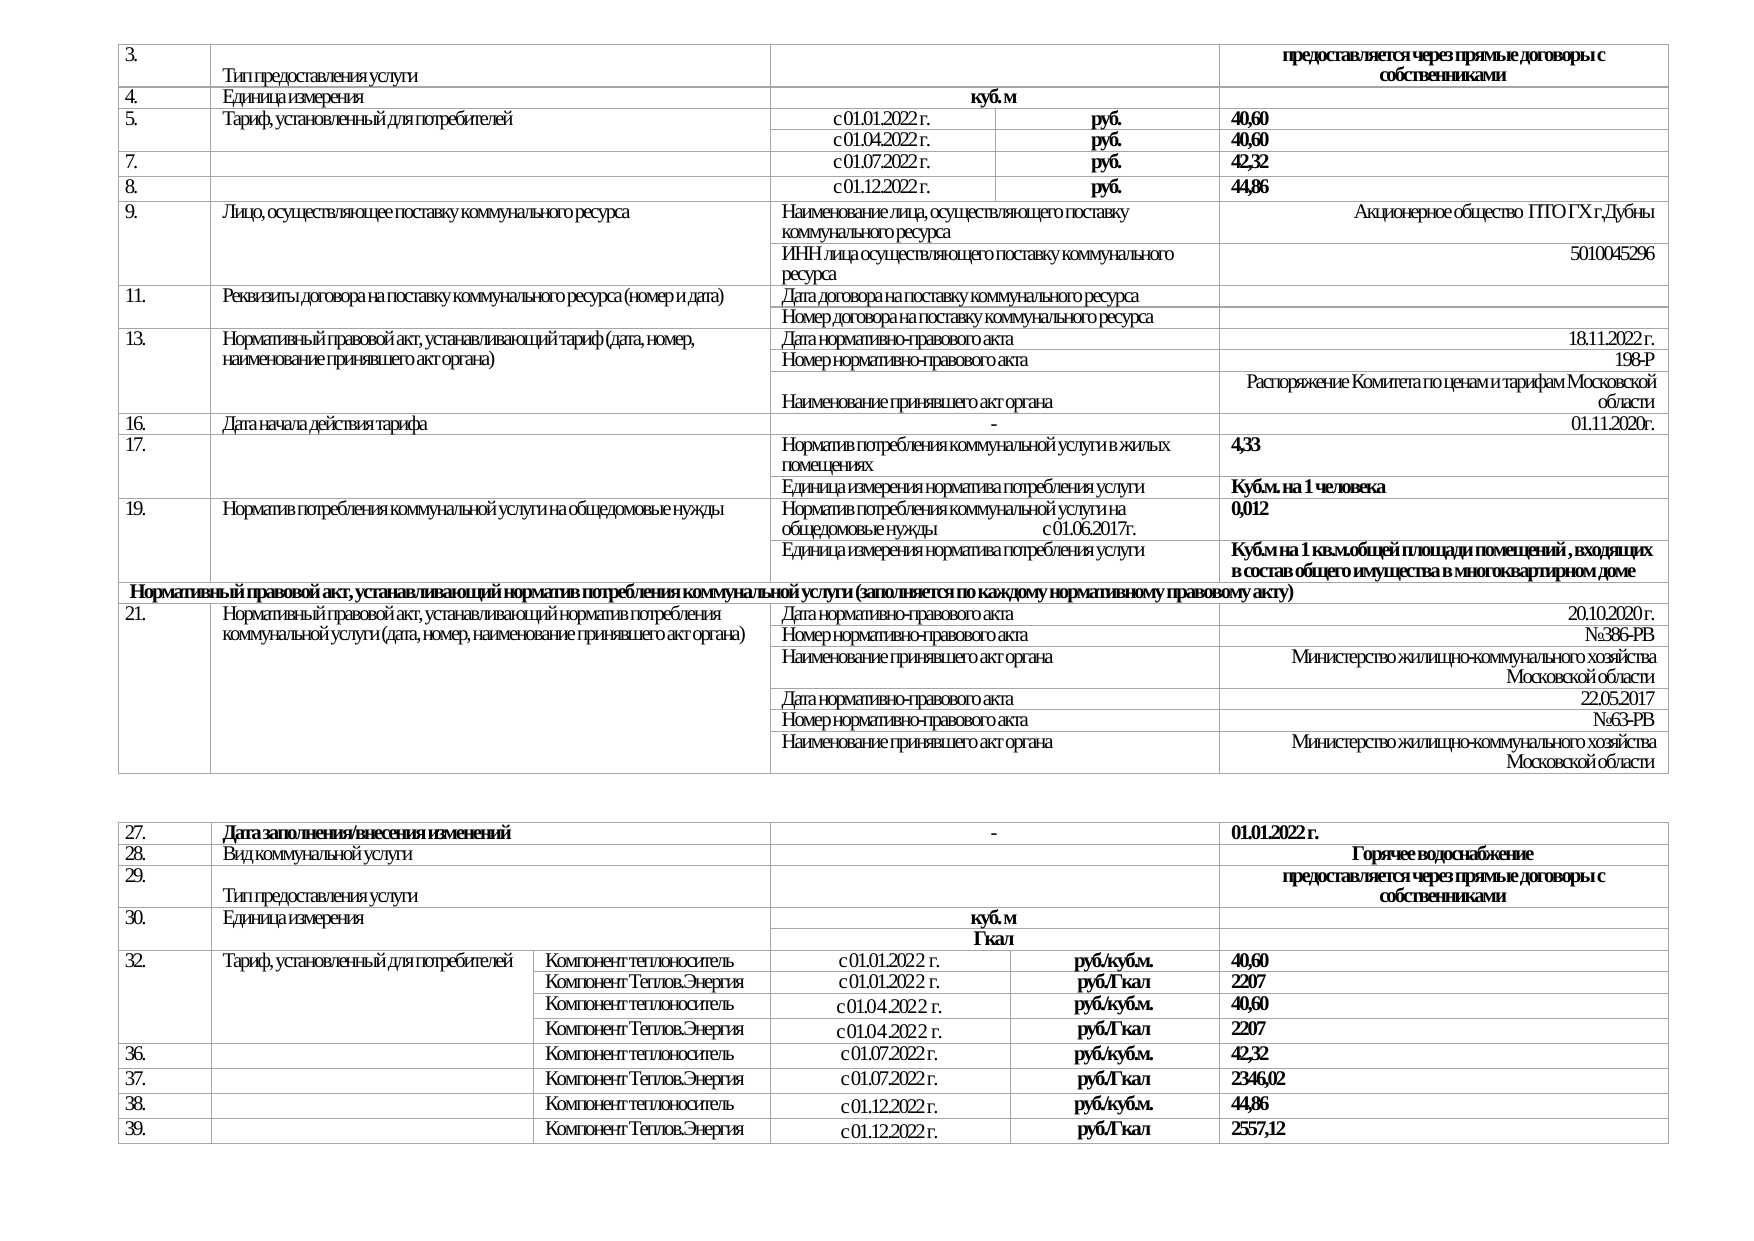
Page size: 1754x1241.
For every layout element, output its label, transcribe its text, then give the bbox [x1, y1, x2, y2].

table_cell 44,86 [1220, 1094, 1668, 1118]
table_cell Вид коммунальной услуги [212, 845, 770, 865]
table_cell [1220, 308, 1668, 328]
table_cell Тариф, установленный для потребителей [212, 951, 533, 1043]
table_cell Номер нормативно-правового акта [771, 350, 1219, 371]
table_header - [771, 823, 1219, 843]
table_cell Лицо, осуществляющее поставку коммунального ресурса [211, 202, 770, 285]
table_cell с 01.07.2022 г. [771, 1069, 1010, 1093]
table_cell [771, 866, 1219, 907]
table_cell с 01.01.2022 г. [771, 951, 1010, 971]
table_cell руб./куб.м. [1011, 951, 1219, 971]
table_cell Компонент теплоноситель [534, 1044, 770, 1068]
table_cell 40,60 [1220, 130, 1668, 151]
table_cell 2207 [1220, 1019, 1668, 1043]
table_cell 2346,02 [1220, 1069, 1668, 1093]
table_cell с 01.07.2022 г. [771, 1044, 1010, 1068]
table_cell [1220, 286, 1668, 306]
table_cell руб./Гкал [1011, 1069, 1219, 1093]
table_cell Куб.м на 1 кв.м.общей площади помещений , входящих в состав общего имущества в многоквартирном доме [1220, 541, 1668, 582]
table_cell Наименование принявшего акт органа [771, 732, 1219, 773]
table_cell Компонент теплоноситель [534, 951, 770, 971]
table_cell руб. [996, 177, 1219, 201]
table_cell Компонент Теплов.Энергия [534, 1119, 770, 1143]
table_cell руб./Гкал [1011, 1119, 1219, 1143]
table_cell Тип предоставления услуги [212, 866, 770, 907]
table_cell Нормативный правовой акт, устанавливающий норматив потребления коммунальной услуги (дата, номер, наименование принявшего акт органа) [211, 604, 770, 773]
table_cell [119, 202, 210, 285]
table_cell с 01.12.2022 г. [771, 177, 995, 201]
table_header [119, 823, 211, 843]
table_cell Дата нормативно-правового акта [771, 689, 1219, 709]
table_cell [119, 45, 210, 86]
table_cell руб. [996, 152, 1219, 176]
table_header 01.01.2022 г. [1220, 823, 1668, 843]
table_cell с 01.01.2022 г. [771, 972, 1010, 993]
table_cell Нормативный правовой акт, устанавливающий норматив потребления коммунальной услуги (заполняется по каждому нормативному правовому акту) [119, 583, 1668, 603]
table_cell 2207 [1220, 972, 1668, 993]
table_cell Компонент Теплов.Энергия [534, 1019, 770, 1043]
table_cell с 01.01.2022 г. [771, 109, 995, 129]
table_cell Единица измерения [211, 88, 770, 108]
table_cell [119, 286, 210, 328]
table_cell [771, 845, 1219, 865]
table_cell Акционерное общество ПТО ГХ г.Дубны [1220, 202, 1668, 243]
table_cell Дата договора на поставку коммунального ресурса [771, 286, 1219, 306]
table_cell [119, 109, 210, 151]
table_cell Распоряжение Комитета по ценам и тарифам Московской области [1220, 372, 1668, 413]
table_cell [119, 329, 210, 413]
table_cell Реквизиты договора на поставку коммунального ресурса (номер и дата) [211, 286, 770, 328]
table_cell 01.11.2020г. [1220, 414, 1668, 434]
table_cell [212, 1119, 533, 1143]
table_cell 22.05.2017 [1220, 689, 1668, 709]
table_cell Компонент теплоноситель [534, 1094, 770, 1118]
table_cell 40,60 [1220, 994, 1668, 1018]
table_cell [119, 177, 210, 201]
table_cell 42,32 [1220, 1044, 1668, 1068]
table_cell Тариф, установленный для потребителей [211, 109, 770, 151]
table_cell [119, 499, 210, 582]
table_cell с 01.12.2022 г. [771, 1119, 1010, 1143]
table_cell [119, 152, 210, 176]
table_cell куб. м [771, 88, 1219, 108]
table_cell руб. [996, 130, 1219, 151]
table_cell [211, 435, 770, 498]
table_cell Номер договора на поставку коммунального ресурса [771, 308, 1219, 328]
table_cell 40,60 [1220, 109, 1668, 129]
table_cell ИНН лица осуществляющего поставку коммунального ресурса [771, 244, 1219, 285]
table_cell [212, 1069, 533, 1093]
table_header Дата заполнения/внесения изменений [212, 823, 770, 843]
table_cell Компонент Теплов.Энергия [534, 1069, 770, 1093]
table_cell Номер нормативно-правового акта [771, 710, 1219, 731]
table_cell [119, 845, 211, 865]
table_cell Министерство жилищно-коммунального хозяйства Московской области [1220, 732, 1668, 773]
table_cell Компонент Теплов.Энергия [534, 972, 770, 993]
table_cell 44,86 [1220, 177, 1668, 201]
table_cell [119, 908, 211, 950]
table_cell с 01.12.2022 г. [771, 1094, 1010, 1118]
table_cell [212, 1094, 533, 1118]
table_cell Норматив потребления коммунальной услуги в жилых помещениях [771, 435, 1219, 476]
table_cell Единица измерения норматива потребления услуги [771, 477, 1219, 498]
table_cell Горячее водоснабжение [1220, 845, 1668, 865]
table_cell [119, 88, 210, 108]
table_cell Норматив потребления коммунальной услуги на общедомовые нужды с 01.06.2017г. [771, 499, 1219, 539]
table_cell Единица измерения норматива потребления услуги [771, 541, 1219, 582]
table_cell руб./Гкал [1011, 972, 1219, 993]
table_cell Тип предоставления услуги [211, 45, 770, 86]
table_cell Наименование лица, осуществляющего поставку коммунального ресурса [771, 202, 1219, 243]
table_cell 2557,12 [1220, 1119, 1668, 1143]
table_cell [211, 177, 770, 201]
table_cell №63-РВ [1220, 710, 1668, 731]
table_cell №386-РВ [1220, 626, 1668, 646]
table_cell Единица измерения [212, 908, 770, 950]
table_cell Гкал [771, 929, 1219, 950]
table_cell 18.11.2022 г. [1220, 329, 1668, 349]
table_cell 5010045296 [1220, 244, 1668, 285]
table_cell Министерство жилищно-коммунального хозяйства Московской области [1220, 647, 1668, 688]
table_cell Дата нормативно-правового акта [771, 604, 1219, 624]
table_cell 4,33 [1220, 435, 1668, 476]
table_cell [771, 45, 1219, 86]
table_cell предоставляется через прямые договоры с собственниками [1220, 866, 1668, 907]
table_cell с 01.07.2022 г. [771, 152, 995, 176]
table_cell - [771, 414, 1219, 434]
table_cell [119, 1069, 211, 1093]
table_cell [119, 435, 210, 498]
table_cell [119, 414, 210, 434]
table_cell [1220, 929, 1668, 950]
table_cell Дата начала действия тарифа [211, 414, 770, 434]
table_cell 40,60 [1220, 951, 1668, 971]
table_cell Наименование принявшего акт органа [771, 372, 1219, 413]
table_cell [119, 866, 211, 907]
table_cell Нормативный правовой акт, устанавливающий тариф (дата, номер, наименование принявшего акт органа) [211, 329, 770, 413]
table_cell [212, 1044, 533, 1068]
table_cell руб./куб.м. [1011, 994, 1219, 1018]
table_cell [1220, 88, 1668, 108]
table_cell Наименование принявшего акт органа [771, 647, 1219, 688]
table_cell руб./Гкал [1011, 1019, 1219, 1043]
table_cell с 01.04.2022 г. [771, 1019, 1010, 1043]
table_cell [1220, 908, 1668, 928]
table_cell руб./куб.м. [1011, 1094, 1219, 1118]
table_cell Норматив потребления коммунальной услуги на общедомовые нужды [211, 499, 770, 582]
table_cell Куб.м. на 1 человека [1220, 477, 1668, 498]
table_cell Дата нормативно-правового акта [771, 329, 1219, 349]
table_cell [119, 1044, 211, 1068]
table_cell Номер нормативно-правового акта [771, 626, 1219, 646]
table_cell [119, 951, 211, 1043]
table_cell предоставляется через прямые договоры с собственниками [1220, 45, 1668, 86]
table_cell Компонент теплоноситель [534, 994, 770, 1018]
table_cell 20.10.2020 г. [1220, 604, 1668, 624]
table_cell с 01.04.2022 г. [771, 130, 995, 151]
table_cell с 01.04.2022 г. [771, 994, 1010, 1018]
table_cell [119, 1094, 211, 1118]
table_cell [211, 152, 770, 176]
table_cell руб./куб.м. [1011, 1044, 1219, 1068]
table_cell 0,012 [1220, 499, 1668, 539]
table_cell куб. м [771, 908, 1219, 928]
table_cell руб. [996, 109, 1219, 129]
table_cell 42,32 [1220, 152, 1668, 176]
table_cell 198-Р [1220, 350, 1668, 371]
table_cell [119, 604, 210, 773]
table_cell [119, 1119, 211, 1143]
